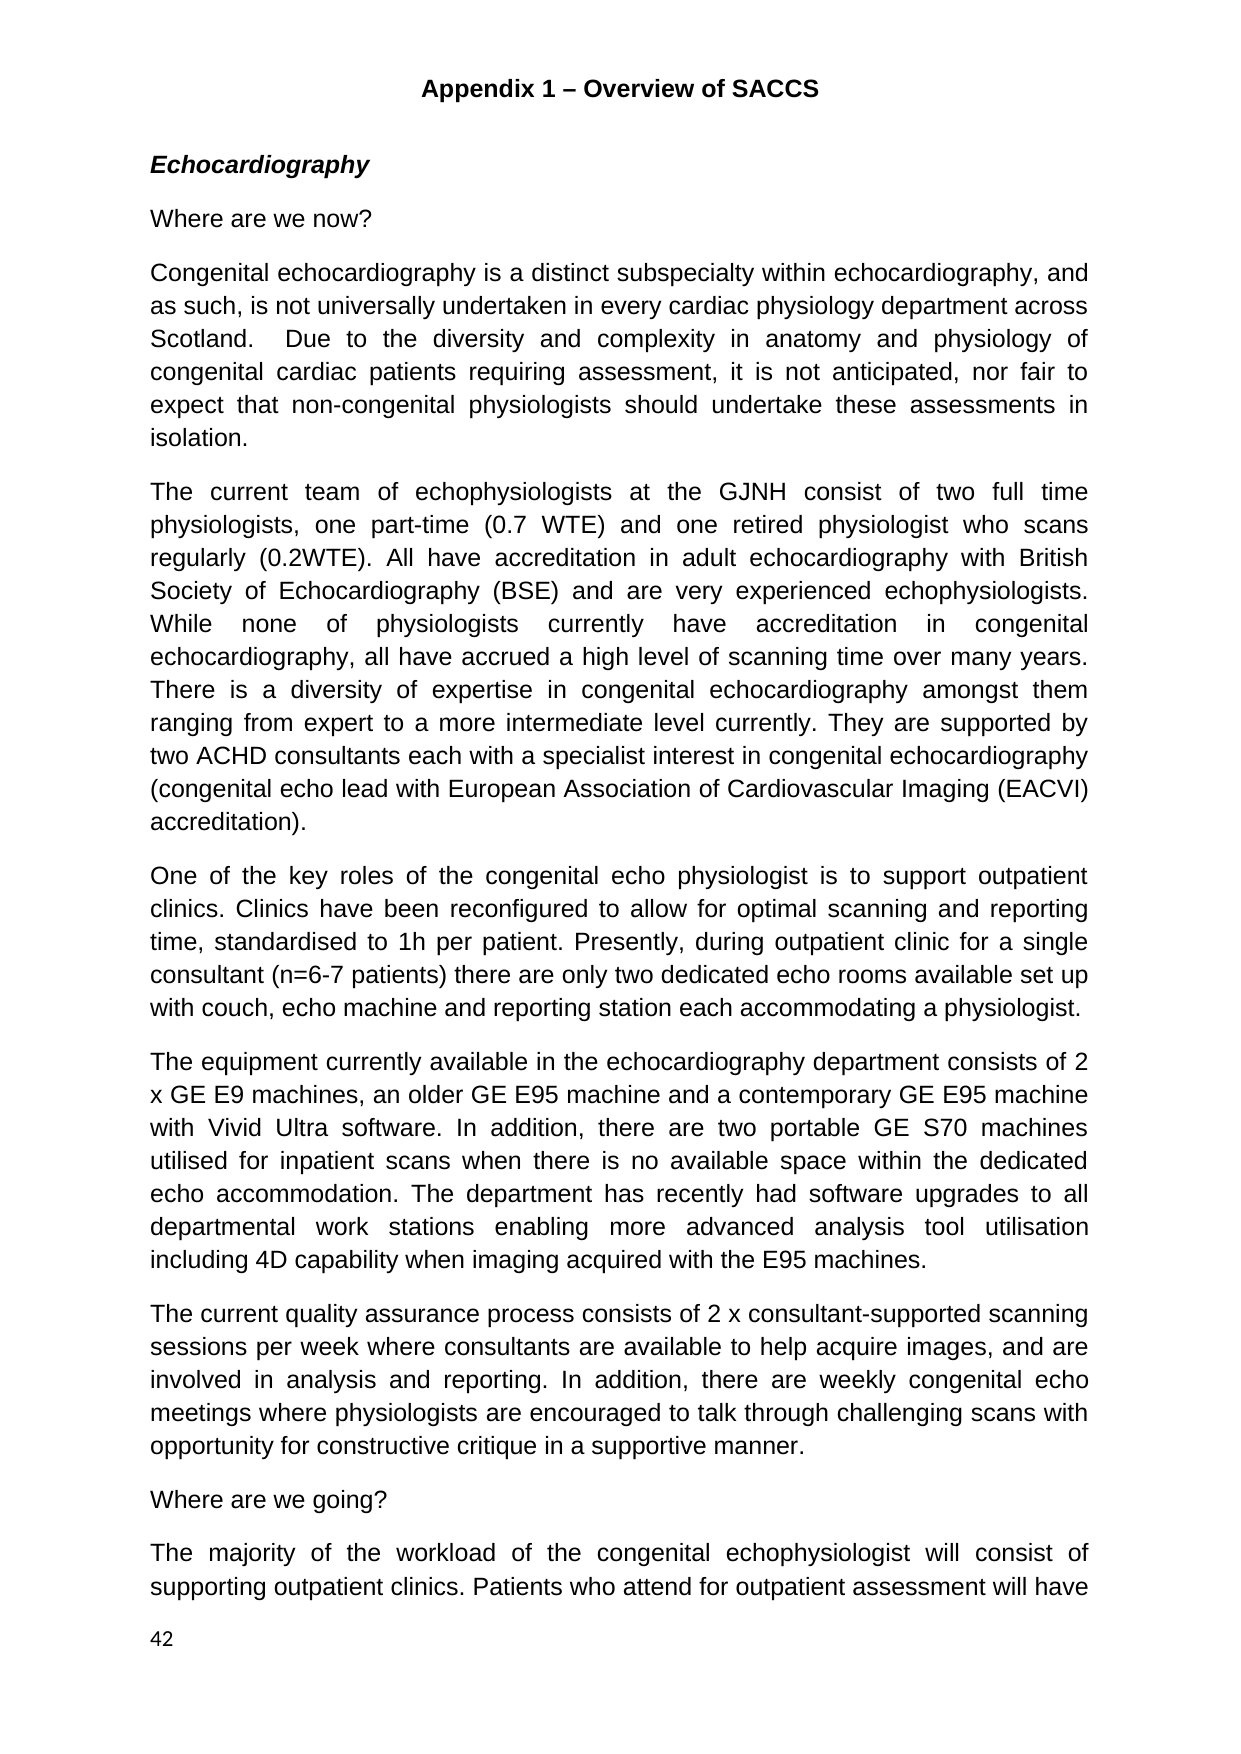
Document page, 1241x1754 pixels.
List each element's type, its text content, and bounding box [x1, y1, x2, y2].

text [150, 1538, 1090, 1600]
text Where are we now? [150, 204, 1090, 233]
text The equipment currently available in the echocardiography department consists of 2 x GE E9 machines, an older GE E95 machine and a contemporary GE E95 machine with Vivid Ultra software. In addition, there are two portable GE S70 machines utilised for inpatient scans when there is no available space within the dedicated echo accommodation. The department has recently had software upgrades to all departmental work stations enabling more advanced analysis tool utilisation including 4D capability when imaging acquired with the E95 machines. [150, 1047, 1090, 1273]
text Echocardiography [150, 150, 1090, 179]
text The current quality assurance process consists of 2 x consultant-supported scanning sessions per week where consultants are available to help acquire images, and are involved in analysis and reporting. In addition, there are weekly congenital echo meetings where physiologists are encouraged to talk through challenging scans with opportunity for constructive critique in a supportive manner. [150, 1299, 1090, 1459]
text The current team of echophysiologists at the GJNH consist of two full time physiologists, one part-time (0.7 WTE) and one retired physiologist who scans regularly (0.2WTE). All have accreditation in adult echocardiography with British Society of Echocardiography (BSE) and are very experienced echophysiologists. While none of physiologists currently have accreditation in congenital echocardiography, all have accrued a high level of scanning time over many years. There is a diversity of expertise in congenital echocardiography amongst them ranging from expert to a more intermediate level currently. They are supported by two ACHD consultants each with a specialist interest in congenital echocardiography (congenital echo lead with European Association of Cardiovascular Imaging (EACVI) accreditation). [150, 477, 1090, 836]
text One of the key roles of the congenital echo physiologist is to support outpatient clinics. Clinics have been reconfigured to allow for optimal scanning and reporting time, standardised to 1h per patient. Presently, during outpatient clinic for a single consultant (n=6-7 patients) there are only two dedicated echo rooms available set up with couch, echo machine and reporting station each accommodating a physiologist. [150, 861, 1090, 1022]
text Congenital echocardiography is a distinct subspecialty within echocardiography, and as such, is not universally undertaken in every cardiac physiology department across Scotland. Due to the diversity and complexity in anatomy and physiology of congenital cardiac patients requiring assessment, it is not anticipated, nor fair to expect that non-congenital physiologists should undertake these assessments in isolation. [150, 258, 1090, 452]
text Where are we going? [150, 1484, 1090, 1513]
